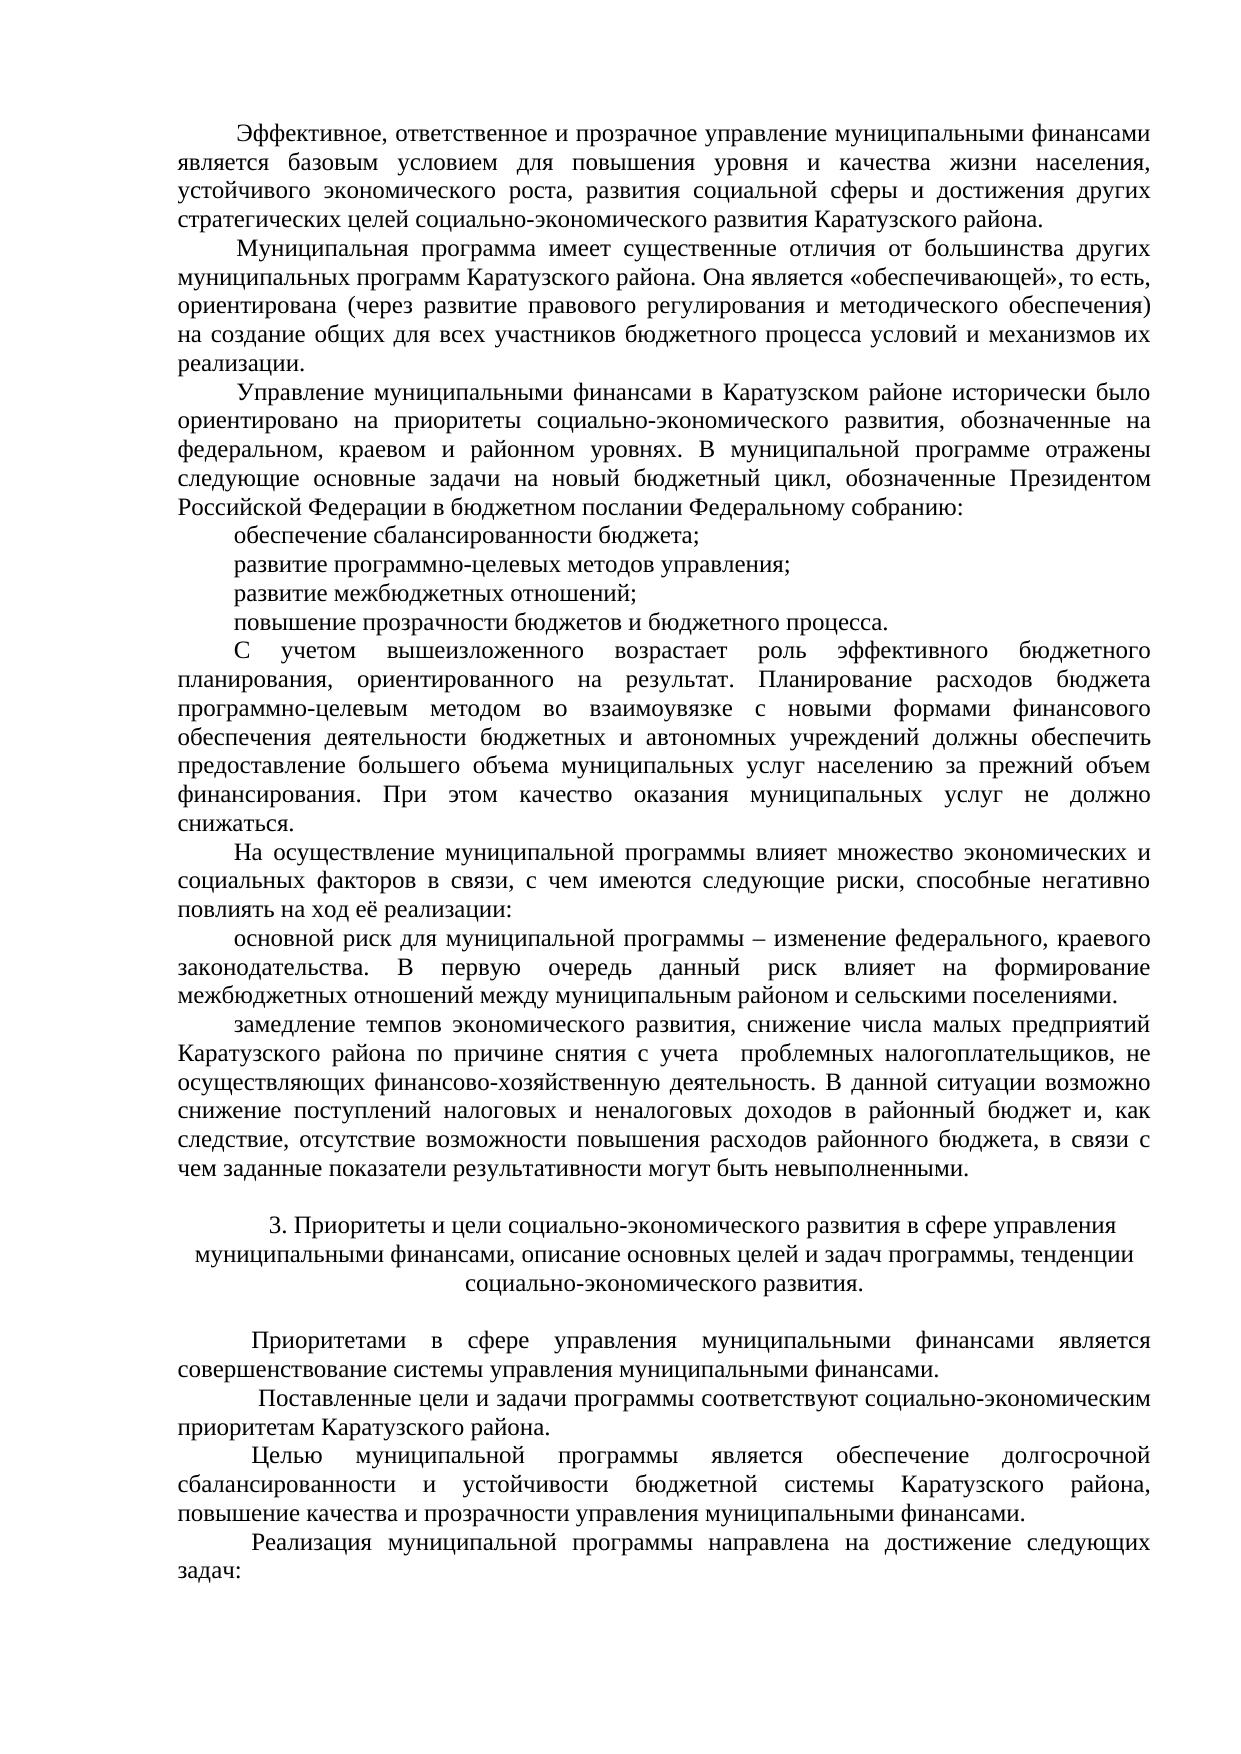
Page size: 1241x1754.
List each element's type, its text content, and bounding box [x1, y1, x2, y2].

text развитие программно-целевых методов управления; [177, 549, 1152, 578]
text развитие межбюджетных отношений; [177, 578, 1152, 607]
text основной риск для муниципальной программы – изменение федерального, краевого законодательства. В первую очередь данный риск влияет на формирование межбюджетных отношений между муниципальным районом и сельскими поселениями. [177, 923, 1152, 1009]
text Целью муниципальной программы является обеспечение долгосрочной сбалансированности и устойчивости бюджетной системы Каратузского района, повышение качества и прозрачности управления муниципальными финансами. [177, 1441, 1152, 1527]
text 3. Приоритеты и цели социально-экономического развития в сфере управления муниципальными финансами, описание основных целей и задач программы, тенденции социально-экономического развития. [177, 1211, 1152, 1297]
text На осуществление муниципальной программы влияет множество экономических и социальных факторов в связи, с чем имеются следующие риски, способные негативно повлиять на ход её реализации: [177, 837, 1152, 923]
text Реализация муниципальной программы направлена на достижение следующих задач: [177, 1527, 1152, 1584]
text обеспечение сбалансированности бюджета; [177, 521, 1152, 549]
text Приоритетами в сфере управления муниципальными финансами является совершенствование системы управления муниципальными финансами. [177, 1326, 1152, 1383]
text Поставленные цели и задачи программы соответствуют социально-экономическим приоритетам Каратузского района. [177, 1383, 1152, 1441]
text Эффективное, ответственное и прозрачное управление муниципальными финансами является базовым условием для повышения уровня и качества жизни населения, устойчивого экономического роста, развития социальной сферы и достижения других стратегических целей социально-экономического развития Каратузского района. [177, 118, 1152, 233]
text С учетом вышеизложенного возрастает роль эффективного бюджетного планирования, ориентированного на результат. Планирование расходов бюджета программно-целевым методом во взаимоувязке с новыми формами финансового обеспечения деятельности бюджетных и автономных учреждений должны обеспечить предоставление большего объема муниципальных услуг населению за прежний объем финансирования. При этом качество оказания муниципальных услуг не должно снижаться. [177, 636, 1152, 837]
text повышение прозрачности бюджетов и бюджетного процесса. [177, 607, 1152, 636]
text Управление муниципальными финансами в Каратузском районе исторически было ориентировано на приоритеты социально-экономического развития, обозначенные на федеральном, краевом и районном уровнях. В муниципальной программе отражены следующие основные задачи на новый бюджетный цикл, обозначенные Президентом Российской Федерации в бюджетном послании Федеральному собранию: [177, 377, 1152, 521]
text замедление темпов экономического развития, снижение числа малых предприятий Каратузского района по причине снятия с учета проблемных налогоплательщиков, не осуществляющих финансово-хозяйственную деятельность. В данной ситуации возможно снижение поступлений налоговых и неналоговых доходов в районный бюджет и, как следствие, отсутствие возможности повышения расходов районного бюджета, в связи с чем заданные показатели результативности могут быть невыполненными. [177, 1009, 1152, 1182]
text Муниципальная программа имеет существенные отличия от большинства других муниципальных программ Каратузского района. Она является «обеспечивающей», то есть, ориентирована (через развитие правового регулирования и методического обеспечения) на создание общих для всех участников бюджетного процесса условий и механизмов их реализации. [177, 233, 1152, 377]
